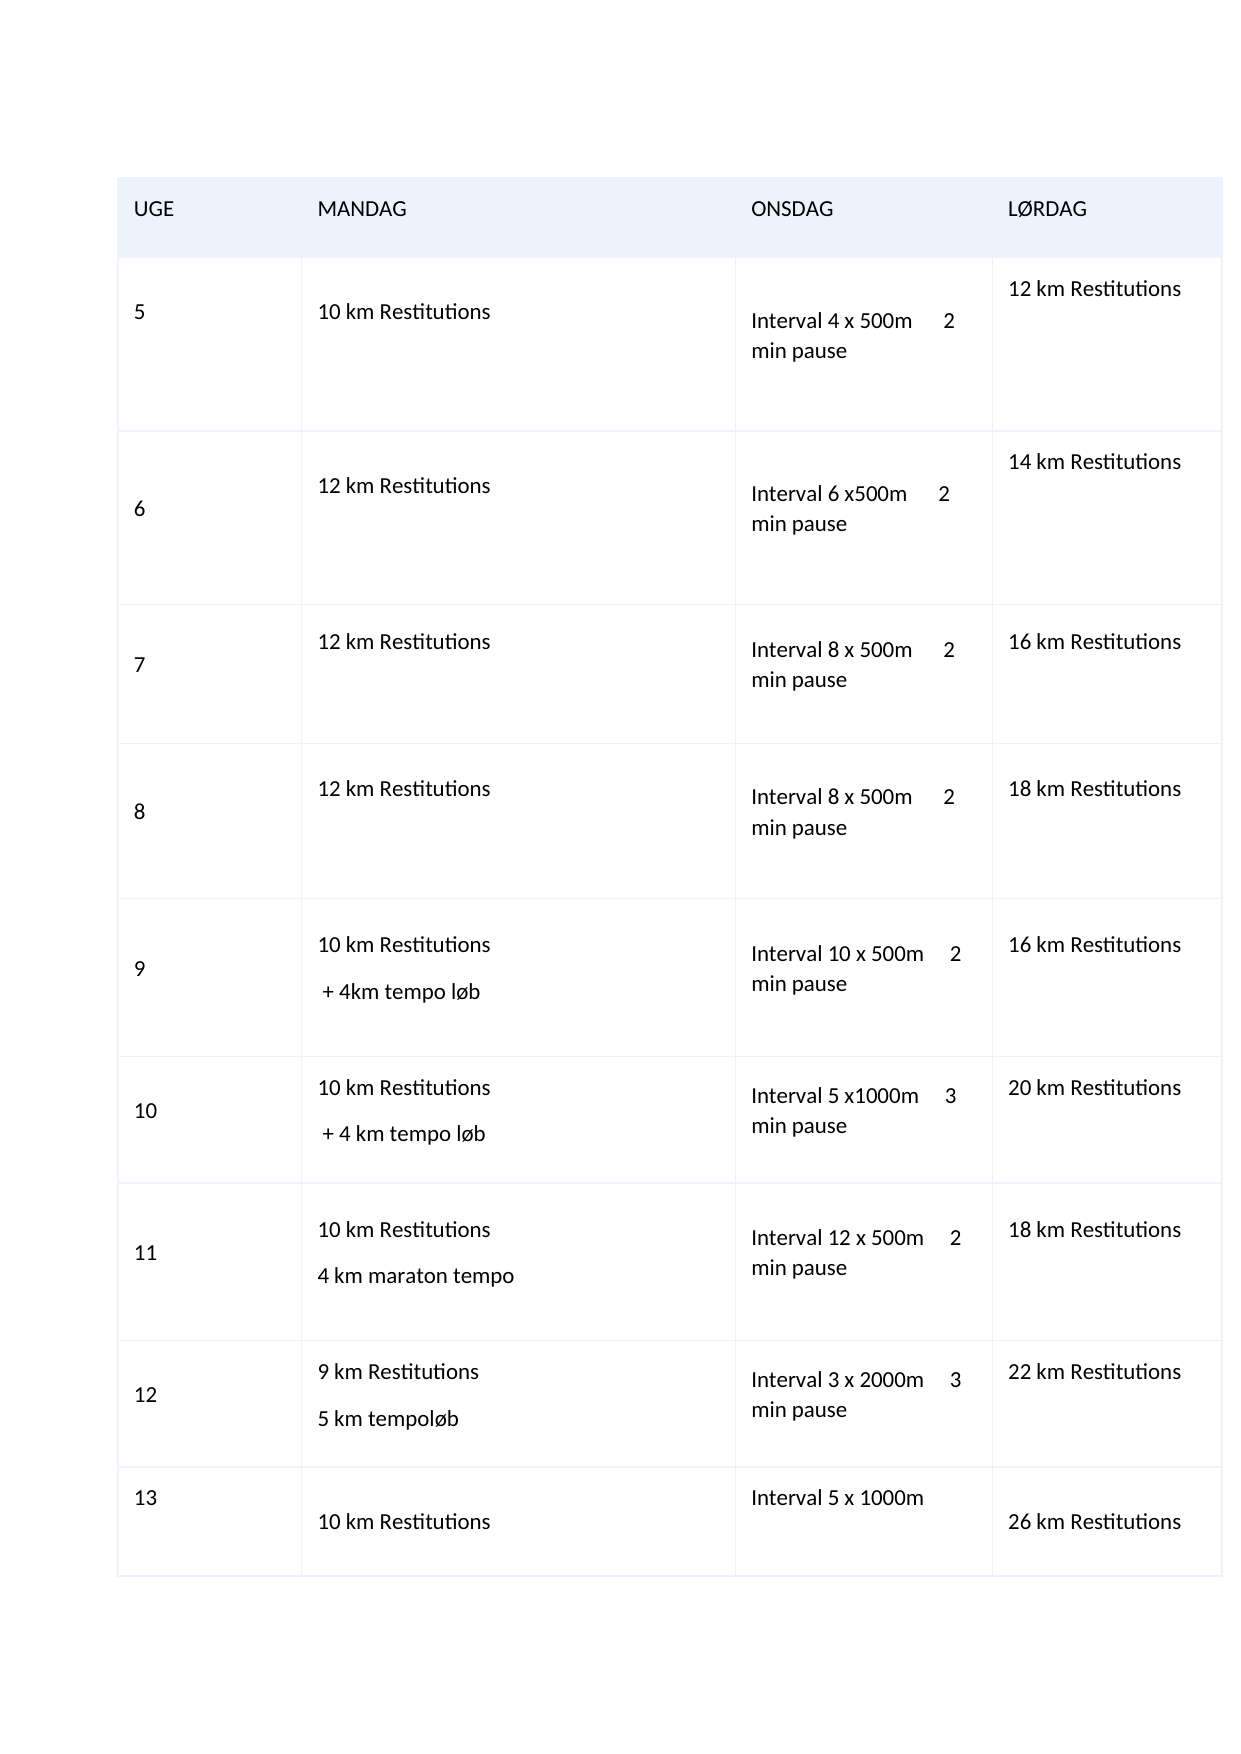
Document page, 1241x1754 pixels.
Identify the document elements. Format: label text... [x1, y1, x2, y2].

table_cell 10 km Restitutions 6 km tempoløb [302, 1468, 735, 1575]
table_cell 18 km Restitutions [993, 1184, 1221, 1340]
table_cell 11 [119, 1184, 301, 1340]
table_cell Interval 5 x1000m 3 min pause [736, 1057, 992, 1182]
table_cell 10 km Restitutions + 4 km tempo løb [302, 1057, 735, 1182]
table_cell 18 km Restitutions [993, 744, 1221, 898]
table_cell 9 [119, 899, 301, 1056]
table_cell 16 km Restitutions [993, 605, 1221, 742]
table_cell 12 [119, 1341, 301, 1466]
table_cell 10 km Restitutions 4 km maraton tempo [302, 1184, 735, 1340]
table_cell Interval 6 x500m 2 min pause [736, 432, 992, 603]
table_header ONSDAG [736, 179, 992, 257]
table_header LØRDAG [993, 179, 1221, 257]
table_cell 22 km Restitutions [993, 1341, 1221, 1466]
table_cell 12 km Restitutions [993, 258, 1221, 430]
table_cell 14 km Restitutions [993, 432, 1221, 603]
table_cell 6 [119, 432, 301, 603]
table_cell 12 km Restitutions [302, 432, 735, 603]
table_cell Interval 12 x 500m 2 min pause [736, 1184, 992, 1340]
table_cell 9 km Restitutions 5 km tempoløb [302, 1341, 735, 1466]
table_cell Interval 4 x 500m 2 min pause [736, 258, 992, 430]
table_cell 12 km Restitutions [302, 605, 735, 742]
table_cell 26 km Restitutions [993, 1468, 1221, 1575]
table_cell Interval 10 x 500m 2 min pause [736, 899, 992, 1056]
table_cell 16 km Restitutions [993, 899, 1221, 1056]
table_cell Interval 5 x 1000m 3min pause [736, 1468, 992, 1575]
table_cell Interval 8 x 500m 2 min pause [736, 744, 992, 898]
table_header MANDAG [302, 179, 735, 257]
table_cell Interval 3 x 2000m 3 min pause [736, 1341, 992, 1466]
table_cell Interval 8 x 500m 2 min pause [736, 605, 992, 742]
table_cell 5 [119, 258, 301, 430]
table_cell 10 km Restitutions [302, 258, 735, 430]
table_cell 7 [119, 605, 301, 742]
table_cell 8 [119, 744, 301, 898]
table_cell 20 km Restitutions [993, 1057, 1221, 1182]
table_header UGE [119, 179, 301, 257]
table_cell 10 [119, 1057, 301, 1182]
table_cell 13 [119, 1468, 301, 1575]
table_cell 12 km Restitutions [302, 744, 735, 898]
table_cell 10 km Restitutions + 4km tempo løb [302, 899, 735, 1056]
